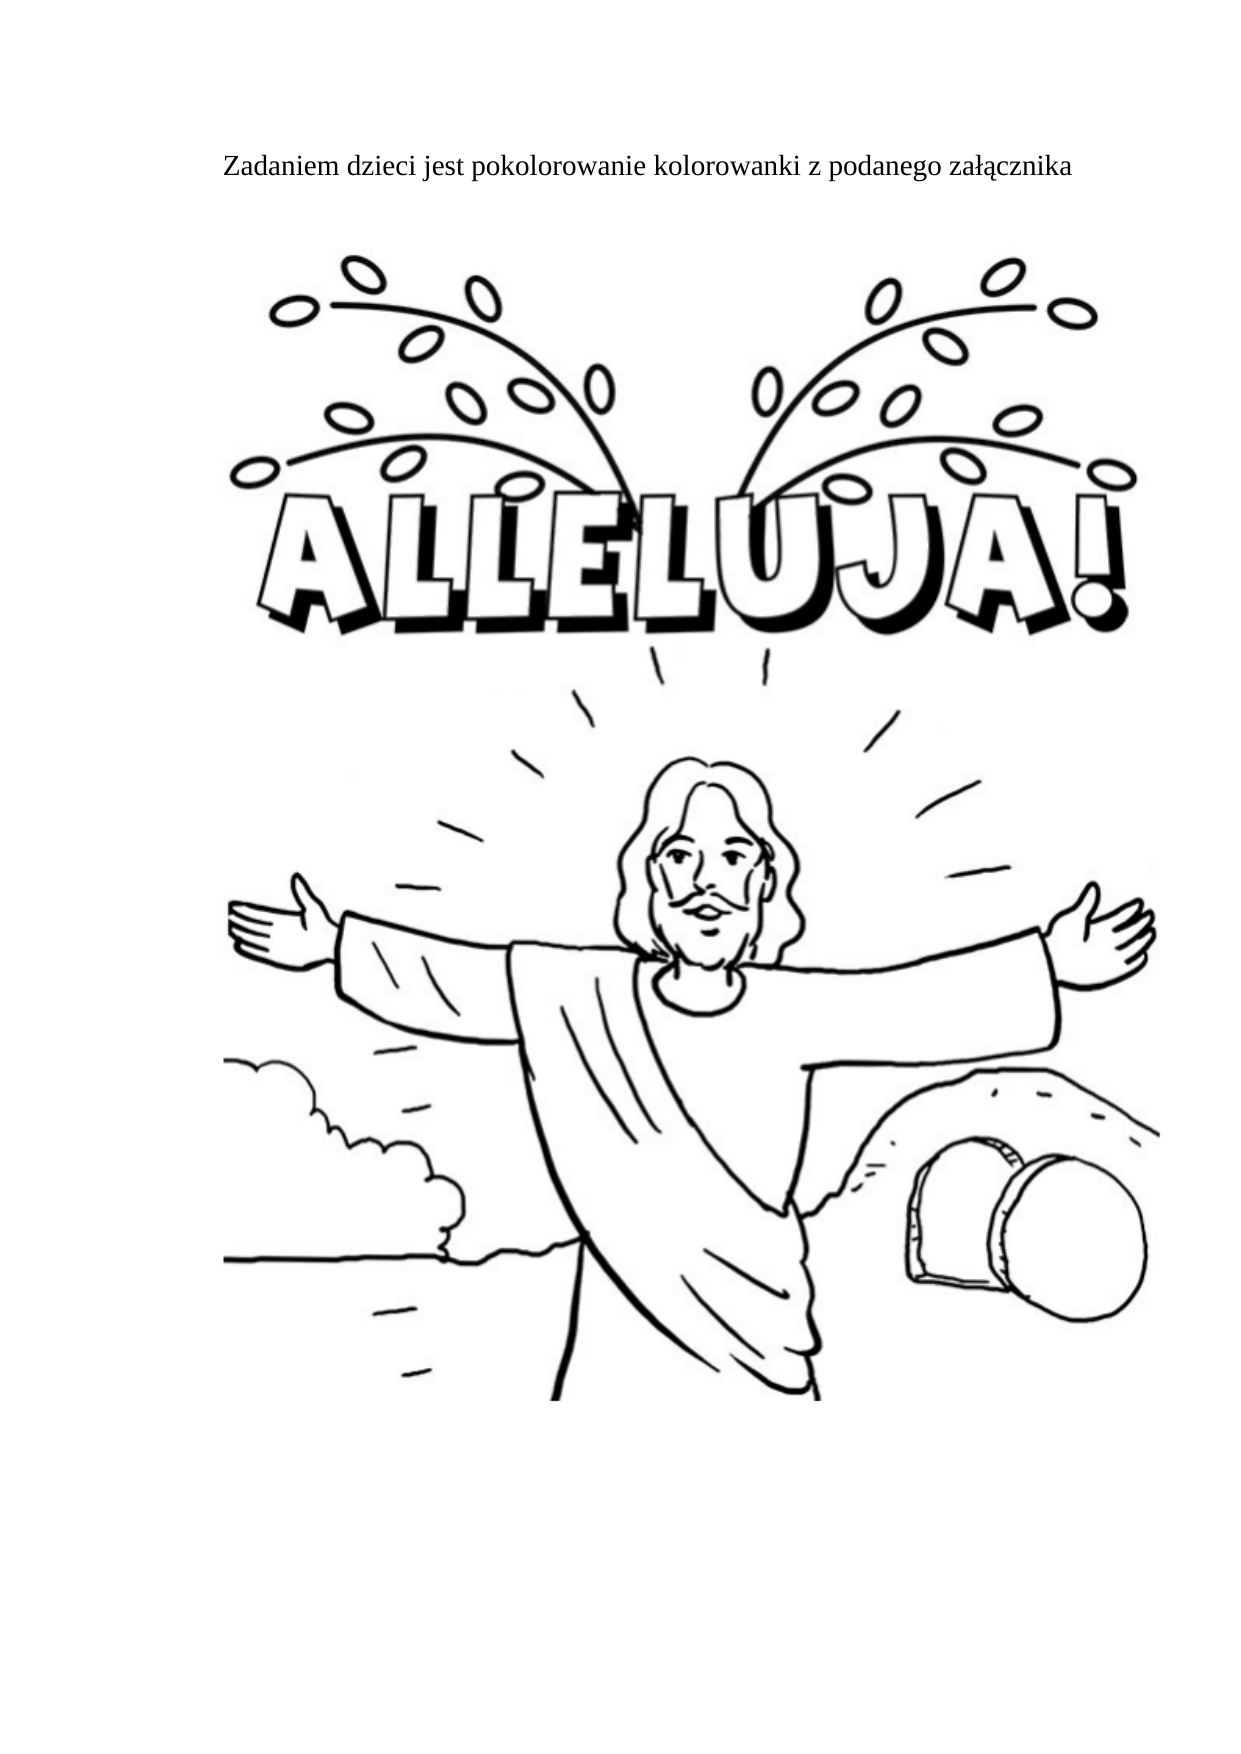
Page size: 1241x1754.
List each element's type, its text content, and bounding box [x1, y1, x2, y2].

text Zadaniem dzieci jest pokolorowanie kolorowanki z podanego załącznika [223, 148, 1093, 245]
